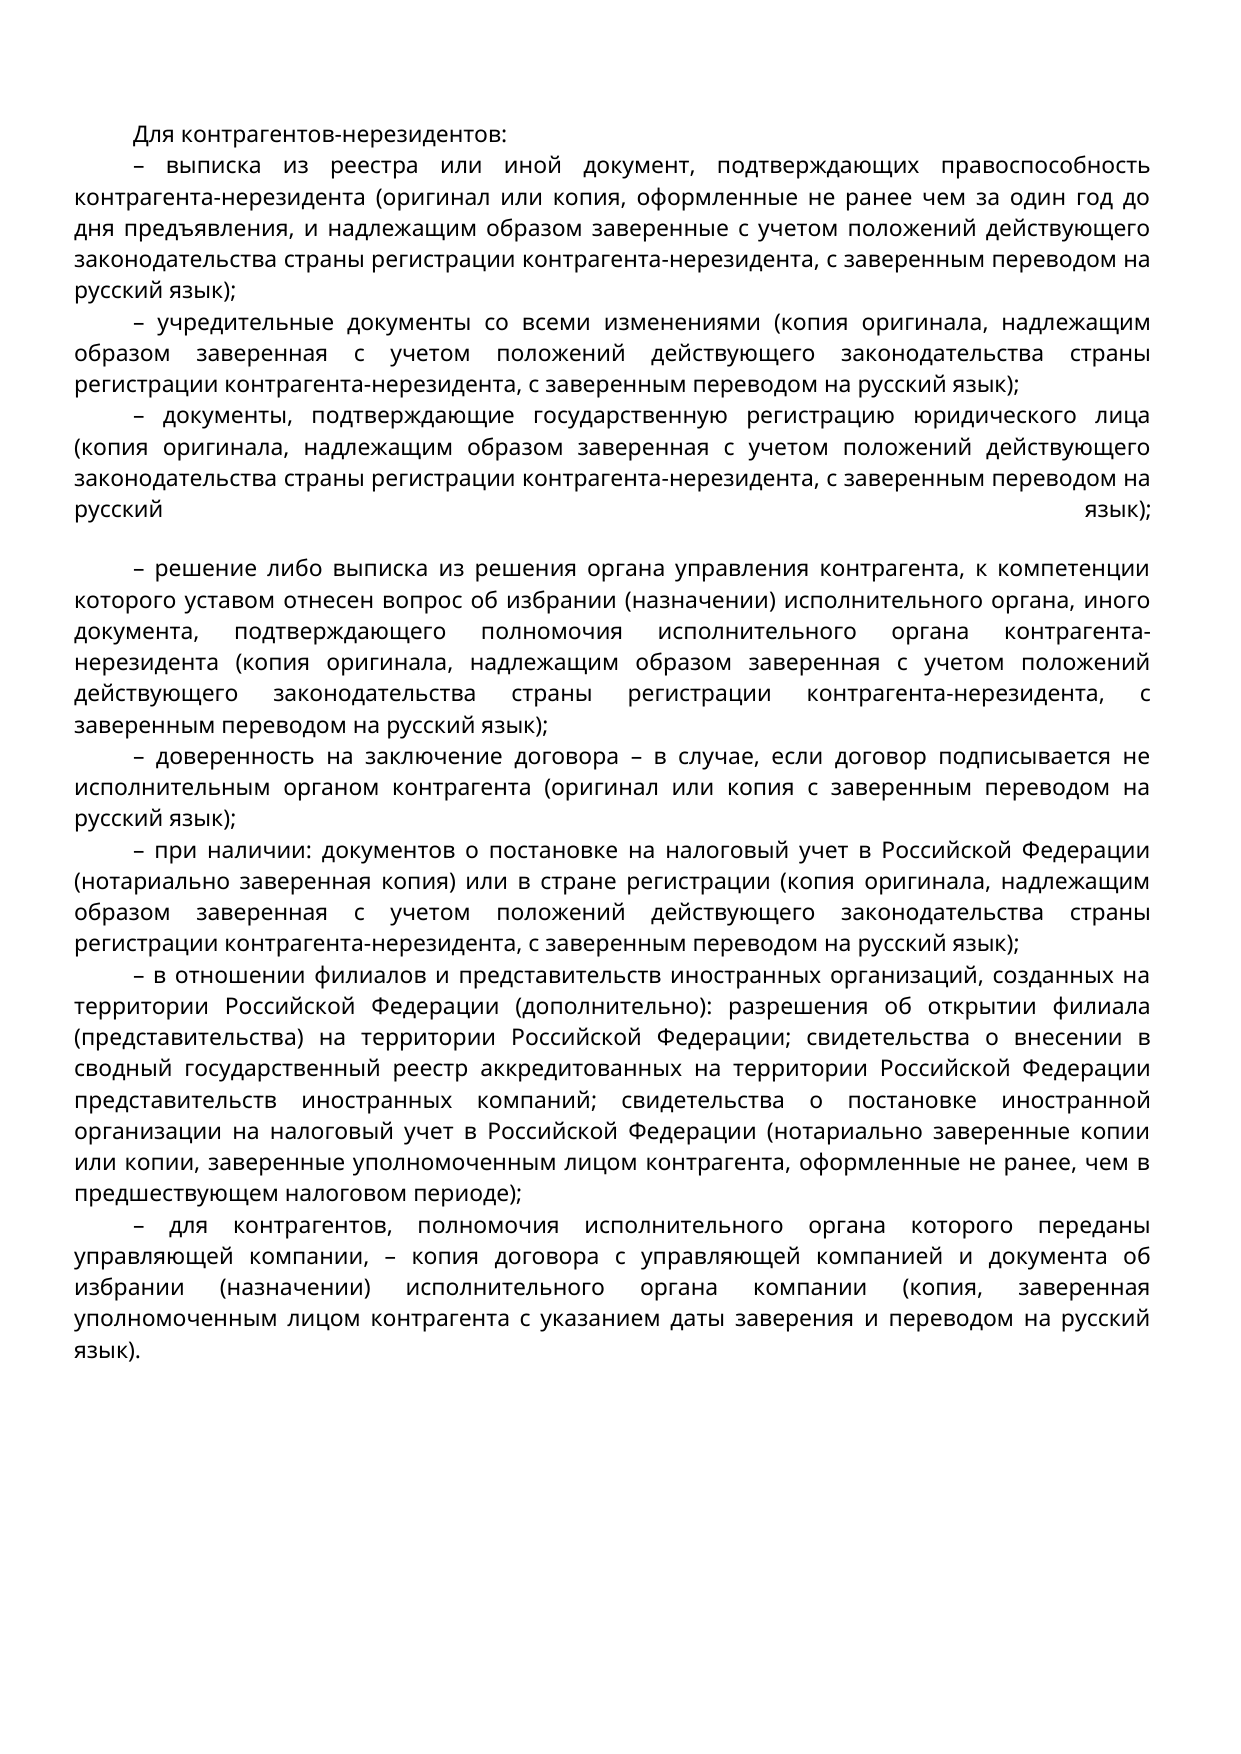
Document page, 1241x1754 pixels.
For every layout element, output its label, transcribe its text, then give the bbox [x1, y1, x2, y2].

text – выписка из реестра или иной документ, подтверждающих правоспособность контрагента-нерезидента (оригинал или копия, оформленные не ранее чем за один год до дня предъявления, и надлежащим образом заверенные с учетом положений действующего законодательства страны регистрации контрагента-нерезидента, с заверенным переводом на русский язык); [74, 149, 1152, 306]
text – в отношении филиалов и представительств иностранных организаций, созданных на территории Российской Федерации (дополнительно): разрешения об открытии филиала (представительства) на территории Российской Федерации; свидетельства о внесении в сводный государственный реестр аккредитованных на территории Российской Федерации представительств иностранных компаний; свидетельства о постановке иностранной организации на налоговый учет в Российской Федерации (нотариально заверенные копии или копии, заверенные уполномоченным лицом контрагента, оформленные не ранее, чем в предшествующем налоговом периоде); [74, 959, 1152, 1209]
text – решение либо выписка из решения органа управления контрагента, к компетенции которого уставом отнесен вопрос об избрании (назначении) исполнительного органа, иного документа, подтверждающего полномочия исполнительного органа контрагента-нерезидента (копия оригинала, надлежащим образом заверенная с учетом положений действующего законодательства страны регистрации контрагента-нерезидента, с заверенным переводом на русский язык); [74, 552, 1152, 740]
text – документы, подтверждающие государственную регистрацию юридического лица (копия оригинала, надлежащим образом заверенная с учетом положений действующего законодательства страны регистрации контрагента-нерезидента, с заверенным переводом на русский язык); [74, 399, 1152, 552]
text – при наличии: документов о постановке на налоговый учет в Российской Федерации (нотариально заверенная копия) или в стране регистрации (копия оригинала, надлежащим образом заверенная с учетом положений действующего законодательства страны регистрации контрагента-нерезидента, с заверенным переводом на русский язык); [74, 834, 1152, 959]
text – учредительные документы со всеми изменениями (копия оригинала, надлежащим образом заверенная с учетом положений действующего законодательства страны регистрации контрагента-нерезидента, с заверенным переводом на русский язык); [74, 306, 1152, 399]
text Для контрагентов-нерезидентов: [74, 118, 1152, 149]
text – доверенность на заключение договора – в случае, если договор подписывается не исполнительным органом контрагента (оригинал или копия с заверенным переводом на русский язык); [74, 740, 1152, 834]
text – для контрагентов, полномочия исполнительного органа которого переданы управляющей компании, – копия договора с управляющей компанией и документа об избрании (назначении) исполнительного органа компании (копия, заверенная уполномоченным лицом контрагента с указанием даты заверения и переводом на русский язык). [74, 1209, 1152, 1365]
